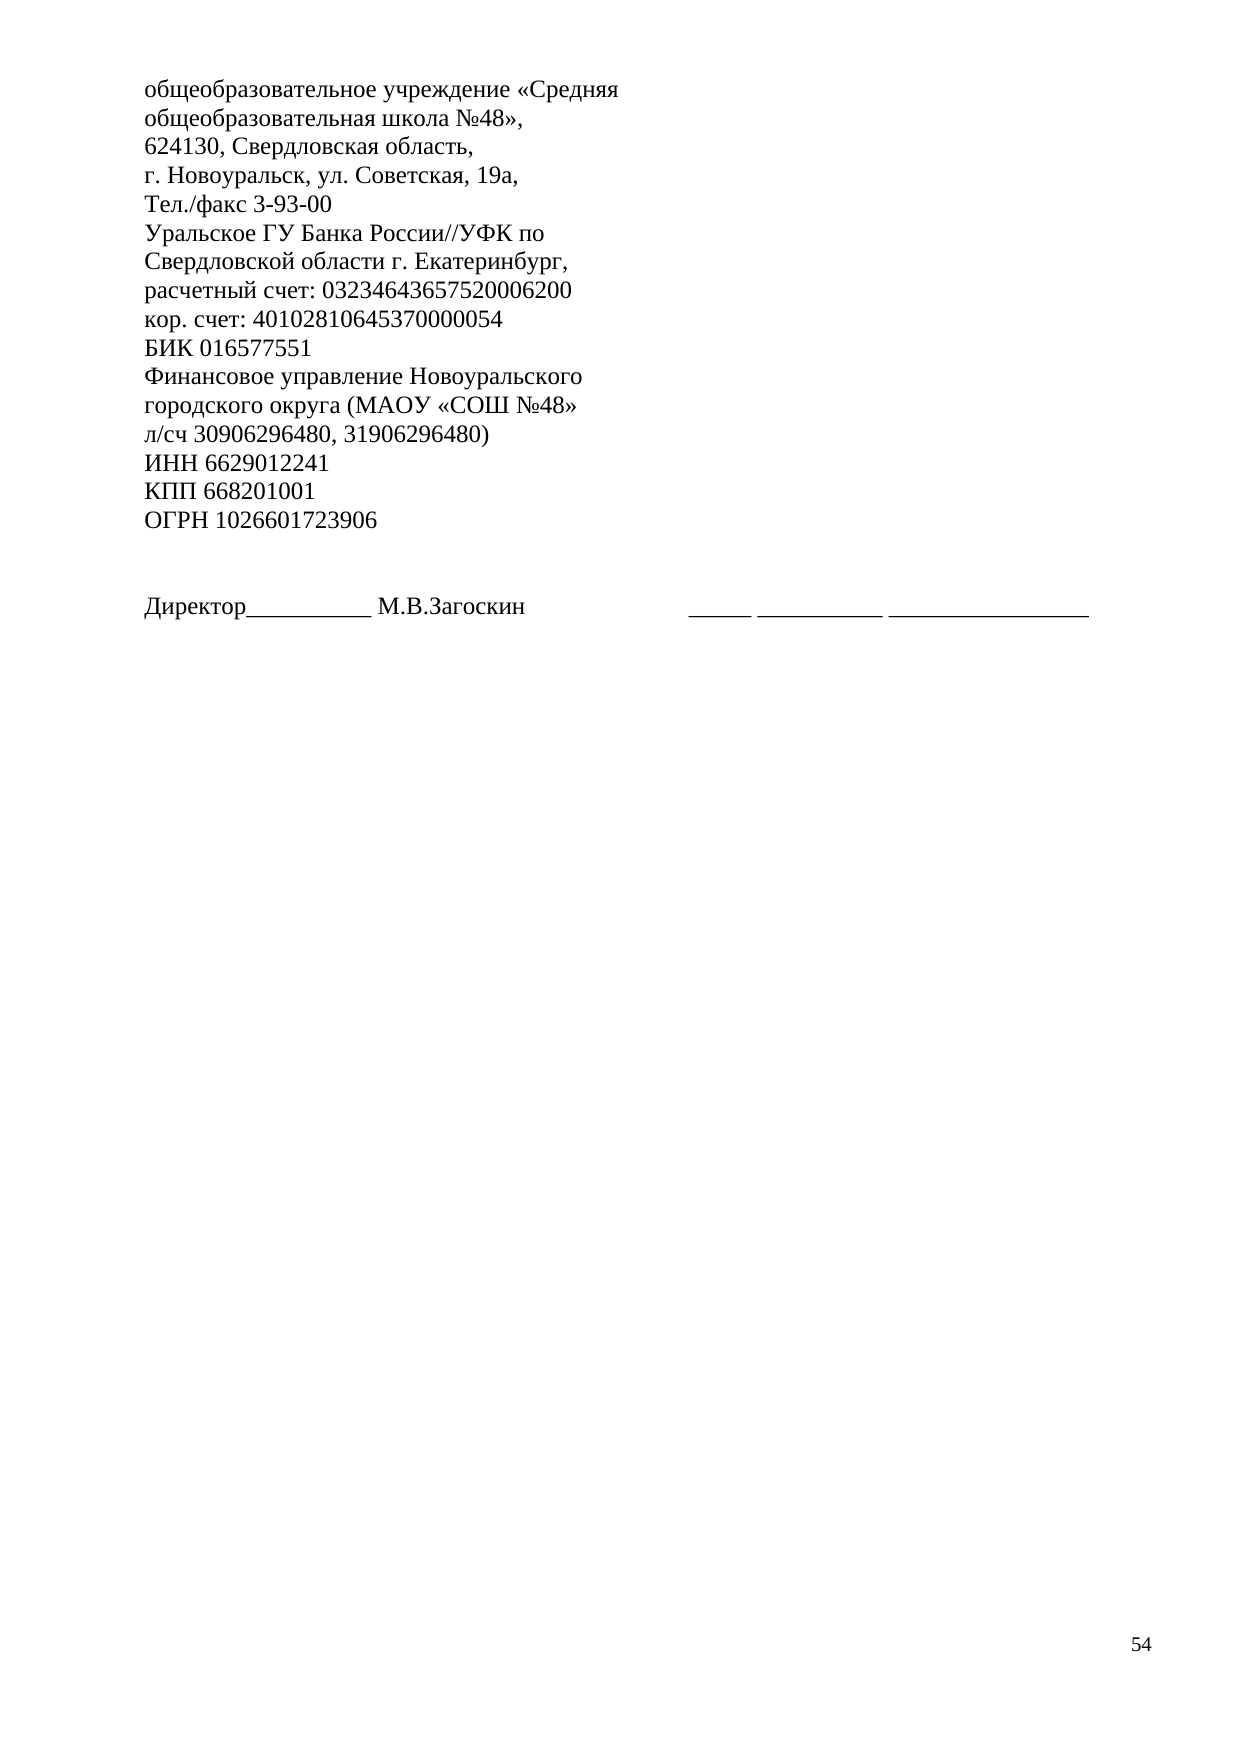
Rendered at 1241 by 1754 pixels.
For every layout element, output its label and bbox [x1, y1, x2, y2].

table_cell [677, 74, 1152, 620]
table_cell [133, 74, 677, 620]
